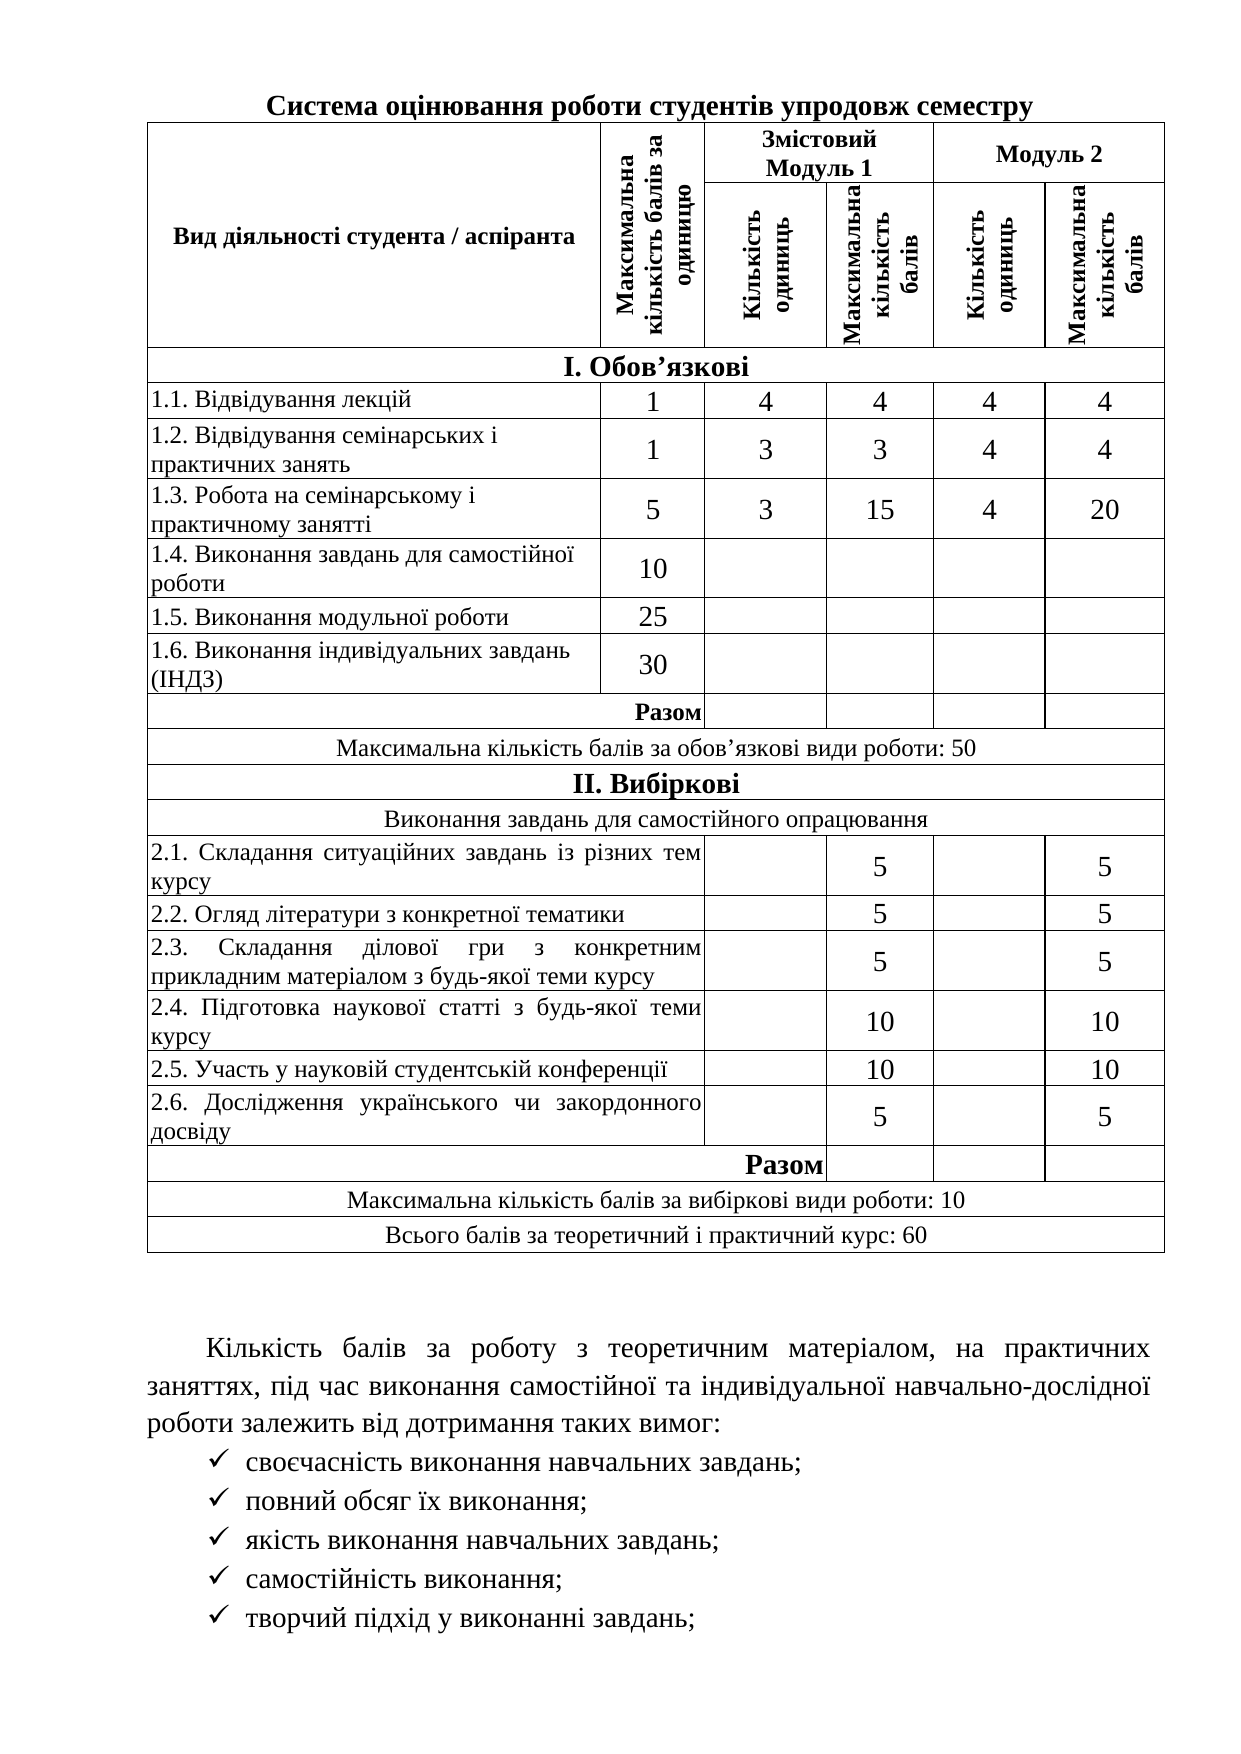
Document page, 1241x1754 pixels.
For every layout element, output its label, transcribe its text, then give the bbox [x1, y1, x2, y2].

table_cell 4 [934, 383, 1044, 418]
table_cell 3 [705, 479, 826, 537]
table_cell [705, 931, 826, 990]
table_cell 1.5. Виконання модульної роботи [148, 598, 600, 633]
table_cell [705, 1086, 826, 1145]
table_cell 5 [1046, 896, 1164, 930]
table_cell Кількість одиниць [705, 183, 826, 347]
table_header Максимальна кількість балів за одиницю [601, 123, 704, 347]
table_cell 1.4. Виконання завдань для самостійної роботи [148, 539, 600, 597]
table_cell [705, 634, 826, 692]
table_cell [934, 991, 1044, 1049]
list повний обсяг їх виконання; [207, 1483, 1123, 1517]
table_cell 1.6. Виконання індивідуальних завдань (ІНДЗ) [148, 634, 600, 692]
table_cell [827, 539, 933, 597]
table_cell 4 [934, 419, 1044, 478]
table_cell 5 [601, 479, 704, 537]
table_cell Всього балів за теоретичний і практичний курс: 60 [148, 1217, 1164, 1252]
table_cell 4 [1046, 419, 1164, 478]
table_cell Максимальна кількість балів за обов’язкові види роботи: 50 [148, 729, 1164, 764]
table_cell [705, 694, 826, 728]
table_cell [705, 1051, 826, 1085]
table_cell 4 [827, 383, 933, 418]
list своєчасність виконання навчальних завдань; [207, 1444, 1123, 1478]
table_cell 1.3. Робота на семінарському і практичному занятті [148, 479, 600, 537]
table_cell [1046, 539, 1164, 597]
table_cell 2.3. Складання ділової гри з конкретним прикладним матеріалом з будь-якої теми курсу [148, 931, 704, 990]
table_cell Максимальна кількість балів за вибіркові види роботи: 10 [148, 1182, 1164, 1216]
table_cell 1.2. Відвідування семінарських і практичних занять [148, 419, 600, 478]
list якість виконання навчальних завдань; [207, 1522, 1123, 1556]
table_cell 2.5. Участь у науковій студентській конференції [148, 1051, 704, 1085]
table_cell [827, 1146, 933, 1181]
table_cell 20 [1046, 479, 1164, 537]
table_cell [934, 1086, 1044, 1145]
table_cell 2.4. Підготовка наукової статті з будь-якої теми курсу [148, 991, 704, 1049]
table_cell [934, 896, 1044, 930]
table_cell 2.2. Огляд літератури з конкретної тематики [148, 896, 704, 930]
table_cell 1 [601, 383, 704, 418]
table_header Модуль 2 [934, 123, 1164, 182]
table_cell 10 [827, 1051, 933, 1085]
table_cell 5 [827, 896, 933, 930]
table_cell 4 [1046, 383, 1164, 418]
table_cell Максимальна кількість балів [827, 183, 933, 347]
table_cell Максимальна кількість балів [1046, 183, 1164, 347]
table_cell ІІ. Вибіркові [148, 765, 1164, 799]
table_cell 5 [827, 836, 933, 894]
table_cell 2.6. Дослідження українського чи закордонного досвіду [148, 1086, 704, 1145]
table_cell [934, 598, 1044, 633]
table_cell 3 [827, 419, 933, 478]
table_cell 1 [601, 419, 704, 478]
table_cell [705, 598, 826, 633]
table_cell Кількість одиниць [934, 183, 1044, 347]
table_cell [705, 896, 826, 930]
table_cell Разом [148, 694, 704, 728]
table_cell 3 [705, 419, 826, 478]
table_cell [1046, 1146, 1164, 1181]
table_cell [934, 634, 1044, 692]
table_cell І. Обов’язкові [148, 348, 1164, 382]
table_cell [934, 539, 1044, 597]
table_cell 15 [827, 479, 933, 537]
table_cell [1046, 598, 1164, 633]
table_cell [1046, 694, 1164, 728]
table_cell [705, 991, 826, 1049]
table_cell 10 [1046, 991, 1164, 1049]
table_cell 2.1. Складання ситуаційних завдань із різних тем курсу [148, 836, 704, 894]
table_cell [827, 694, 933, 728]
table_cell 10 [601, 539, 704, 597]
table_cell [705, 539, 826, 597]
table_cell [934, 694, 1044, 728]
table_cell [934, 931, 1044, 990]
table_cell 10 [827, 991, 933, 1049]
table_cell [934, 1146, 1044, 1181]
subtitle Система оцінювання роботи студентів упродовж семестру [148, 88, 1152, 122]
text Кількість балів за роботу з теоретичним матеріалом, на практичних заняттях, під час виконання самостійної та індивідуальної навчально-дослідної роботи залежить від дотримання таких вимог: [147, 1330, 1152, 1439]
table_cell [827, 634, 933, 692]
table_cell Разом [148, 1146, 826, 1181]
table_cell [934, 1051, 1044, 1085]
table_cell Виконання завдань для самостійного опрацювання [148, 800, 1164, 835]
table_cell 4 [934, 479, 1044, 537]
table_cell 5 [827, 1086, 933, 1145]
table_cell 10 [1046, 1051, 1164, 1085]
table_cell 1.1. Відвідування лекцій [148, 383, 600, 418]
list самостійність виконання; [207, 1561, 1123, 1595]
table_header Вид діяльності студента / аспіранта [148, 123, 600, 347]
list творчий підхід у виконанні завдань; [207, 1600, 1123, 1634]
table_cell 4 [705, 383, 826, 418]
table_cell [1046, 634, 1164, 692]
table_cell [827, 598, 933, 633]
table_cell [705, 836, 826, 894]
table_header Змістовий Модуль 1 [705, 123, 933, 182]
table_cell 30 [601, 634, 704, 692]
table_cell 5 [827, 931, 933, 990]
table_cell [934, 836, 1044, 894]
table_cell 5 [1046, 931, 1164, 990]
table_cell 5 [1046, 836, 1164, 894]
table_cell 25 [601, 598, 704, 633]
table_cell 5 [1046, 1086, 1164, 1145]
